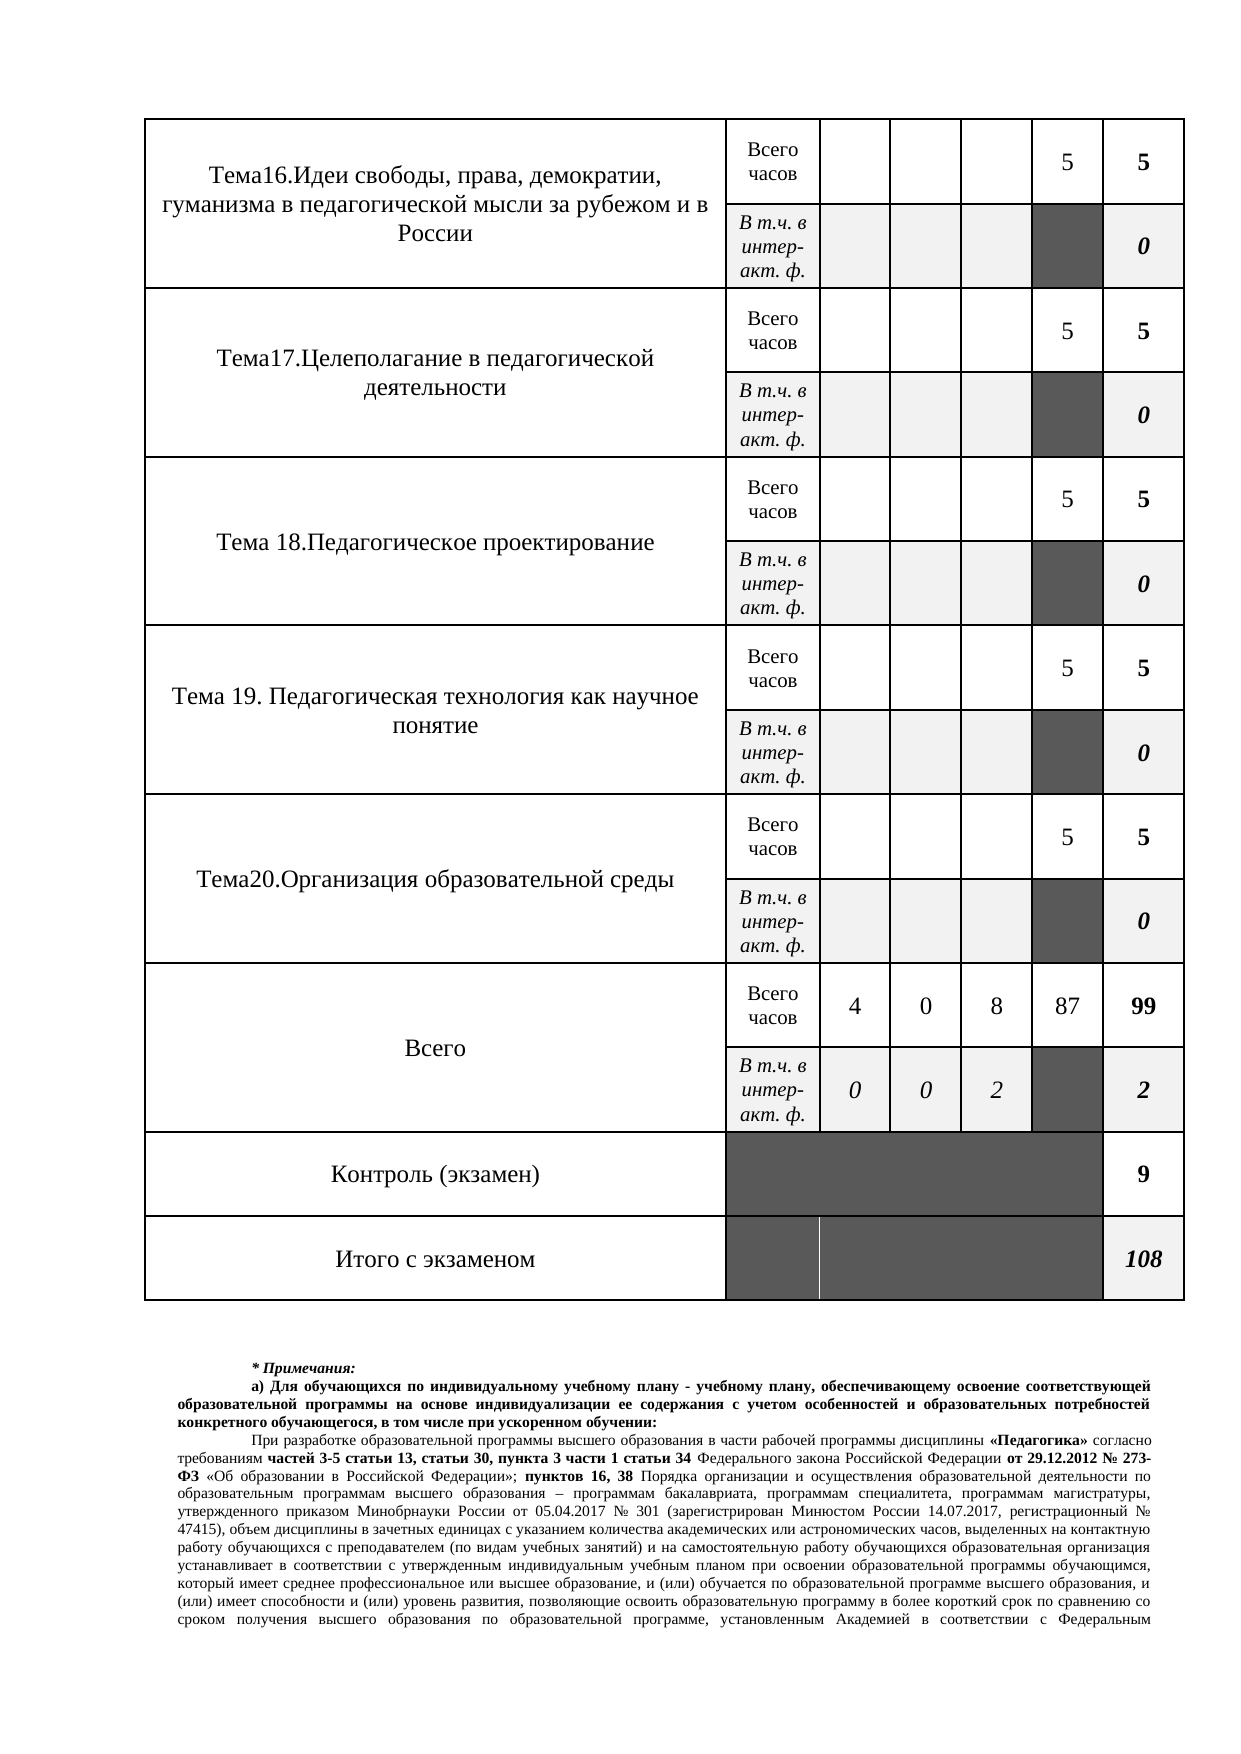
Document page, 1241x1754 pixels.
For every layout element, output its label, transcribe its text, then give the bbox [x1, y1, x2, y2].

table_cell [727, 1217, 819, 1299]
table_cell 108 [1104, 1217, 1183, 1299]
table_cell Контроль (экзамен) [146, 1133, 725, 1215]
table_cell Тема16.Идеи свободы, права, демократии, гуманизма в педагогической мысли за рубежом и в России [146, 120, 725, 287]
table_cell Всего часов [727, 120, 819, 202]
table_cell Всего часов [727, 626, 819, 709]
table_cell Всего часов [727, 795, 819, 877]
table_cell В т.ч. в интер-акт. ф. [727, 711, 819, 793]
table_cell [821, 542, 889, 624]
table_cell [1032, 1217, 1102, 1299]
table_cell [821, 880, 889, 962]
text * Примечания: [177, 1359, 1152, 1377]
table_cell Тема20.Организация образовательной среды [146, 795, 725, 962]
table_cell 8 [962, 964, 1031, 1046]
table_cell 99 [1104, 964, 1183, 1046]
table_cell 5 [1104, 120, 1183, 202]
table_cell [821, 626, 889, 709]
table_cell [962, 205, 1031, 287]
table_cell [891, 289, 960, 371]
table_cell 5 [1033, 289, 1102, 371]
table_cell 0 [821, 1048, 889, 1131]
table_cell [1032, 1133, 1102, 1215]
table_cell [891, 205, 960, 287]
table_cell Тема17.Целеполагание в педагогической деятельности [146, 289, 725, 456]
table_cell 5 [1104, 795, 1183, 877]
table_cell [961, 1133, 1032, 1215]
table_cell [821, 795, 889, 877]
table_cell [962, 880, 1031, 962]
table_cell [962, 711, 1031, 793]
table_cell [891, 458, 960, 540]
table_cell [890, 1133, 961, 1215]
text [177, 1431, 1152, 1628]
table_cell [820, 1217, 890, 1299]
table_cell 2 [1104, 1048, 1183, 1131]
table_cell [891, 626, 960, 709]
table_cell [821, 205, 889, 287]
table_cell [821, 120, 889, 202]
table_cell 0 [1104, 373, 1183, 456]
table_cell 0 [1104, 711, 1183, 793]
table_cell [962, 626, 1031, 709]
table_cell [890, 1217, 961, 1299]
table_cell [891, 711, 960, 793]
table_cell 5 [1033, 626, 1102, 709]
table_cell 0 [1104, 205, 1183, 287]
table_cell В т.ч. в интер-акт. ф. [727, 542, 819, 624]
table_cell 87 [1033, 964, 1102, 1046]
table_cell [1033, 205, 1102, 287]
table_cell [1033, 542, 1102, 624]
table_cell [891, 542, 960, 624]
table_cell 5 [1033, 120, 1102, 202]
table_cell Всего часов [727, 289, 819, 371]
table_cell 0 [891, 964, 960, 1046]
table_cell [774, 1133, 890, 1215]
table_cell [891, 795, 960, 877]
table_cell В т.ч. в интер-акт. ф. [727, 373, 819, 456]
table_cell [1033, 711, 1102, 793]
table_cell [821, 289, 889, 371]
table_cell 2 [962, 1048, 1031, 1131]
table_cell 0 [1104, 880, 1183, 962]
table_cell 5 [1033, 795, 1102, 877]
table_cell 5 [1104, 289, 1183, 371]
table_cell В т.ч. в интер-акт. ф. [727, 1048, 819, 1131]
table_cell [891, 120, 960, 202]
table_cell 5 [1033, 458, 1102, 540]
table_cell [962, 373, 1031, 456]
table_cell 9 [1104, 1133, 1183, 1215]
table_cell [727, 1133, 774, 1215]
text а) Для обучающихся по индивидуальному учебному плану - учебному плану, обеспечивающему освоение соответствующей образовательной программы на основе индивидуализации ее содержания с учетом особенностей и образовательных потребностей конкретного обучающегося, в том числе при ускоренном обучении: [177, 1377, 1152, 1431]
table_cell 0 [891, 1048, 960, 1131]
table_cell [891, 880, 960, 962]
table_cell 5 [1104, 458, 1183, 540]
table_cell [1033, 1048, 1102, 1131]
table_cell В т.ч. в интер-акт. ф. [727, 205, 819, 287]
table_cell [962, 120, 1031, 202]
table_cell [962, 458, 1031, 540]
table_cell Всего [146, 964, 725, 1131]
table_cell Тема 19. Педагогическая технология как научное понятие [146, 626, 725, 793]
table_cell [961, 1217, 1032, 1299]
table_cell [821, 373, 889, 456]
table_cell [962, 542, 1031, 624]
table_cell [962, 289, 1031, 371]
table_cell [891, 373, 960, 456]
table_cell Всего часов [727, 458, 819, 540]
table_cell В т.ч. в интер-акт. ф. [727, 880, 819, 962]
table_cell [821, 711, 889, 793]
table_cell Итого с экзаменом [146, 1217, 725, 1299]
table_cell Всего часов [727, 964, 819, 1046]
table_cell 5 [1104, 626, 1183, 709]
table_cell [962, 795, 1031, 877]
table_cell [821, 458, 889, 540]
table_cell 4 [821, 964, 889, 1046]
table_cell [1033, 373, 1102, 456]
table_cell 0 [1104, 542, 1183, 624]
table_cell [1033, 880, 1102, 962]
table_cell Тема 18.Педагогическое проектирование [146, 458, 725, 624]
